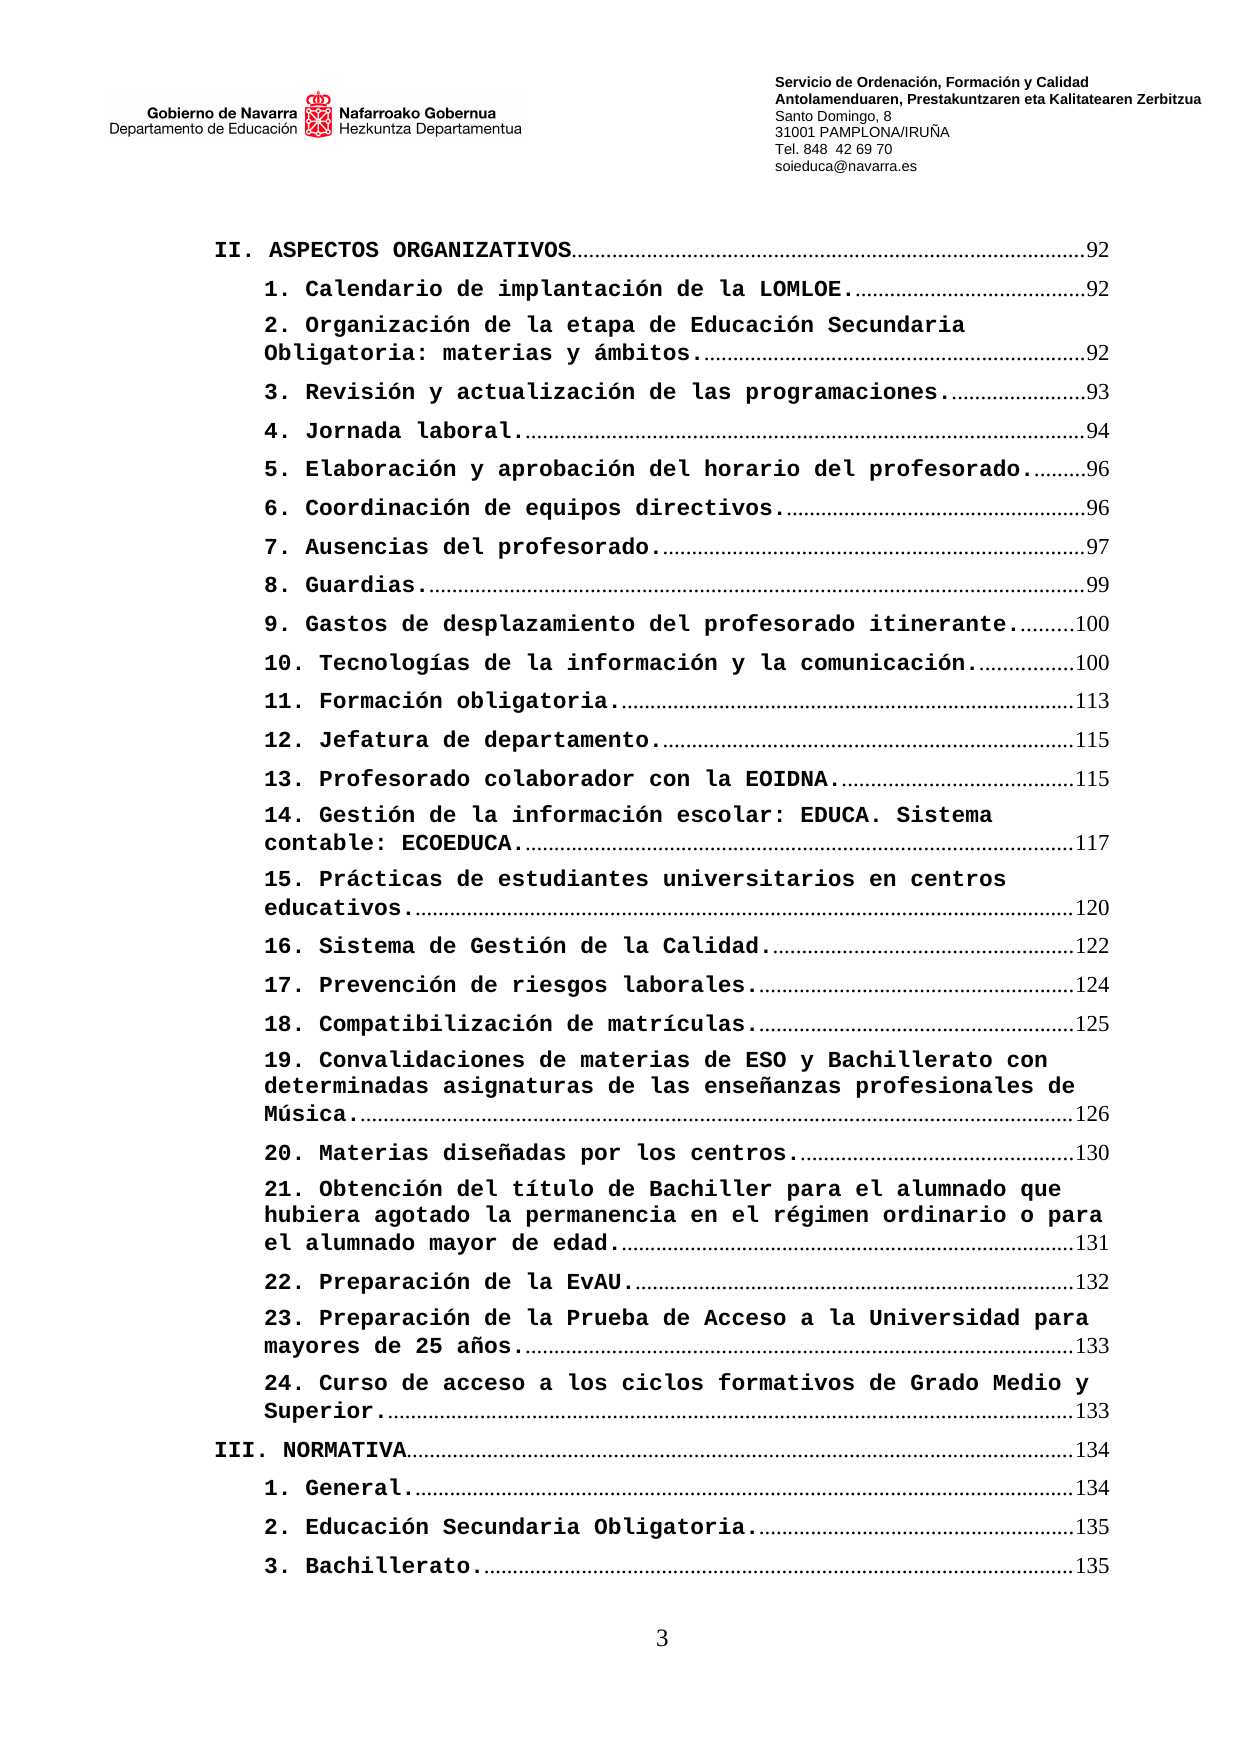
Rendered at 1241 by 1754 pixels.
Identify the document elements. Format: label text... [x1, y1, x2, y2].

text 16. Sistema de Gestión de la Calidad. 122 [264, 932, 1110, 961]
text II. ASPECTOS ORGANIZATIVOS 92 [214, 236, 1110, 264]
text III. NORMATIVA 134 [214, 1436, 1110, 1464]
text 2. Educación Secundaria Obligatoria. 135 [264, 1513, 1110, 1541]
text 8. Guardias. 99 [264, 571, 1110, 599]
text 12. Jefatura de departamento. 115 [264, 726, 1110, 754]
text 21. Obtención del título de Bachiller para el alumnado que hubiera agotado la permanencia en el régimen ordinario o para el alumnado mayor de edad. 131 [264, 1177, 1110, 1258]
text 3. Bachillerato. 135 [264, 1552, 1110, 1580]
text 5. Elaboración y aprobación del horario del profesorado. 96 [264, 455, 1110, 484]
text 23. Preparación de la Prueba de Acceso a la Universidad para mayores de 25 años. 133 [264, 1307, 1110, 1361]
text 4. Jornada laboral. 94 [264, 417, 1110, 445]
text 20. Materias diseñadas por los centros. 130 [264, 1139, 1110, 1167]
text 2. Organización de la etapa de Educación Secundaria Obligatoria: materias y ámbitos. 92 [264, 313, 1110, 368]
text 22. Preparación de la EvAU. 132 [264, 1268, 1110, 1296]
text 14. Gestión de la información escolar: EDUCA. Sistema contable: ECOEDUCA. 117 [264, 803, 1110, 857]
text 11. Formación obligatoria. 113 [264, 687, 1110, 716]
text 17. Prevención de riesgos laborales. 124 [264, 971, 1110, 999]
picture [109, 91, 522, 138]
text 6. Coordinación de equipos directivos. 96 [264, 494, 1110, 522]
text 19. Convalidaciones de materias de ESO y Bachillerato con determinadas asignaturas de las enseñanzas profesionales de Música. 126 [264, 1048, 1110, 1128]
text 1. General. 134 [264, 1474, 1110, 1503]
text 13. Profesorado colaborador con la EOIDNA. 115 [264, 764, 1110, 793]
text 9. Gastos de desplazamiento del profesorado itinerante. 100 [264, 610, 1110, 638]
text 24. Curso de acceso a los ciclos formativos de Grado Medio y Superior. 133 [264, 1371, 1110, 1425]
text 15. Prácticas de estudiantes universitarios en centros educativos. 120 [264, 868, 1110, 922]
text 1. Calendario de implantación de la LOMLOE. 92 [264, 275, 1110, 303]
text 3. Revisión y actualización de las programaciones. 93 [264, 378, 1110, 406]
text 18. Compatibilización de matrículas. 125 [264, 1010, 1110, 1038]
text 10. Tecnologías de la información y la comunicación. 100 [264, 649, 1110, 677]
text 7. Ausencias del profesorado. 97 [264, 533, 1110, 561]
